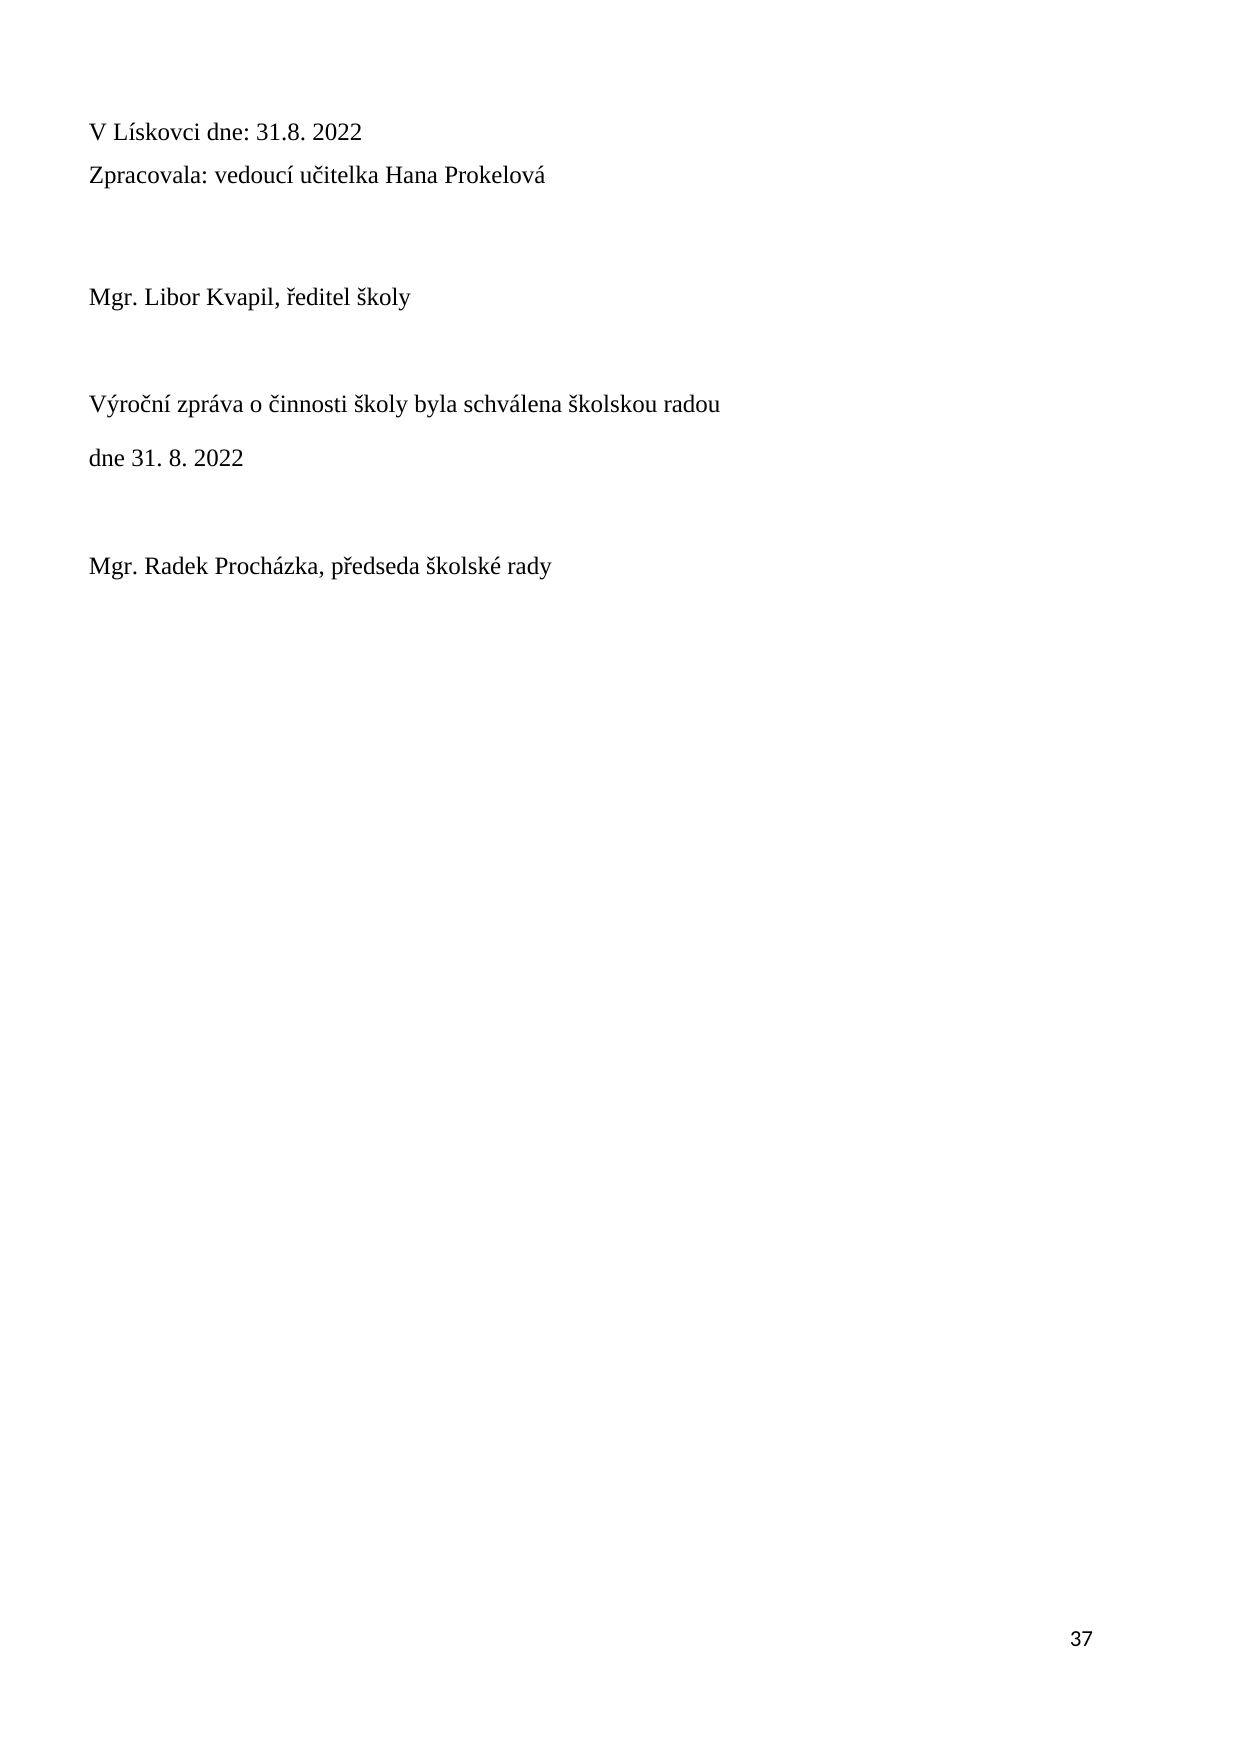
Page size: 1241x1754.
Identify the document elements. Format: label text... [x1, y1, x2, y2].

text dne 31. 8. 2022 [89, 443, 1093, 472]
text V Lískovci dne: 31.8. 2022 [89, 117, 1093, 146]
text Zpracovala: vedoucí učitelka Hana Prokelová [89, 160, 1093, 189]
text Mgr. Radek Procházka, předseda školské rady [89, 551, 1093, 579]
text Mgr. Libor Kvapil, ředitel školy [89, 282, 1093, 311]
text Výroční zpráva o činnosti školy byla schválena školskou radou [89, 389, 1093, 418]
